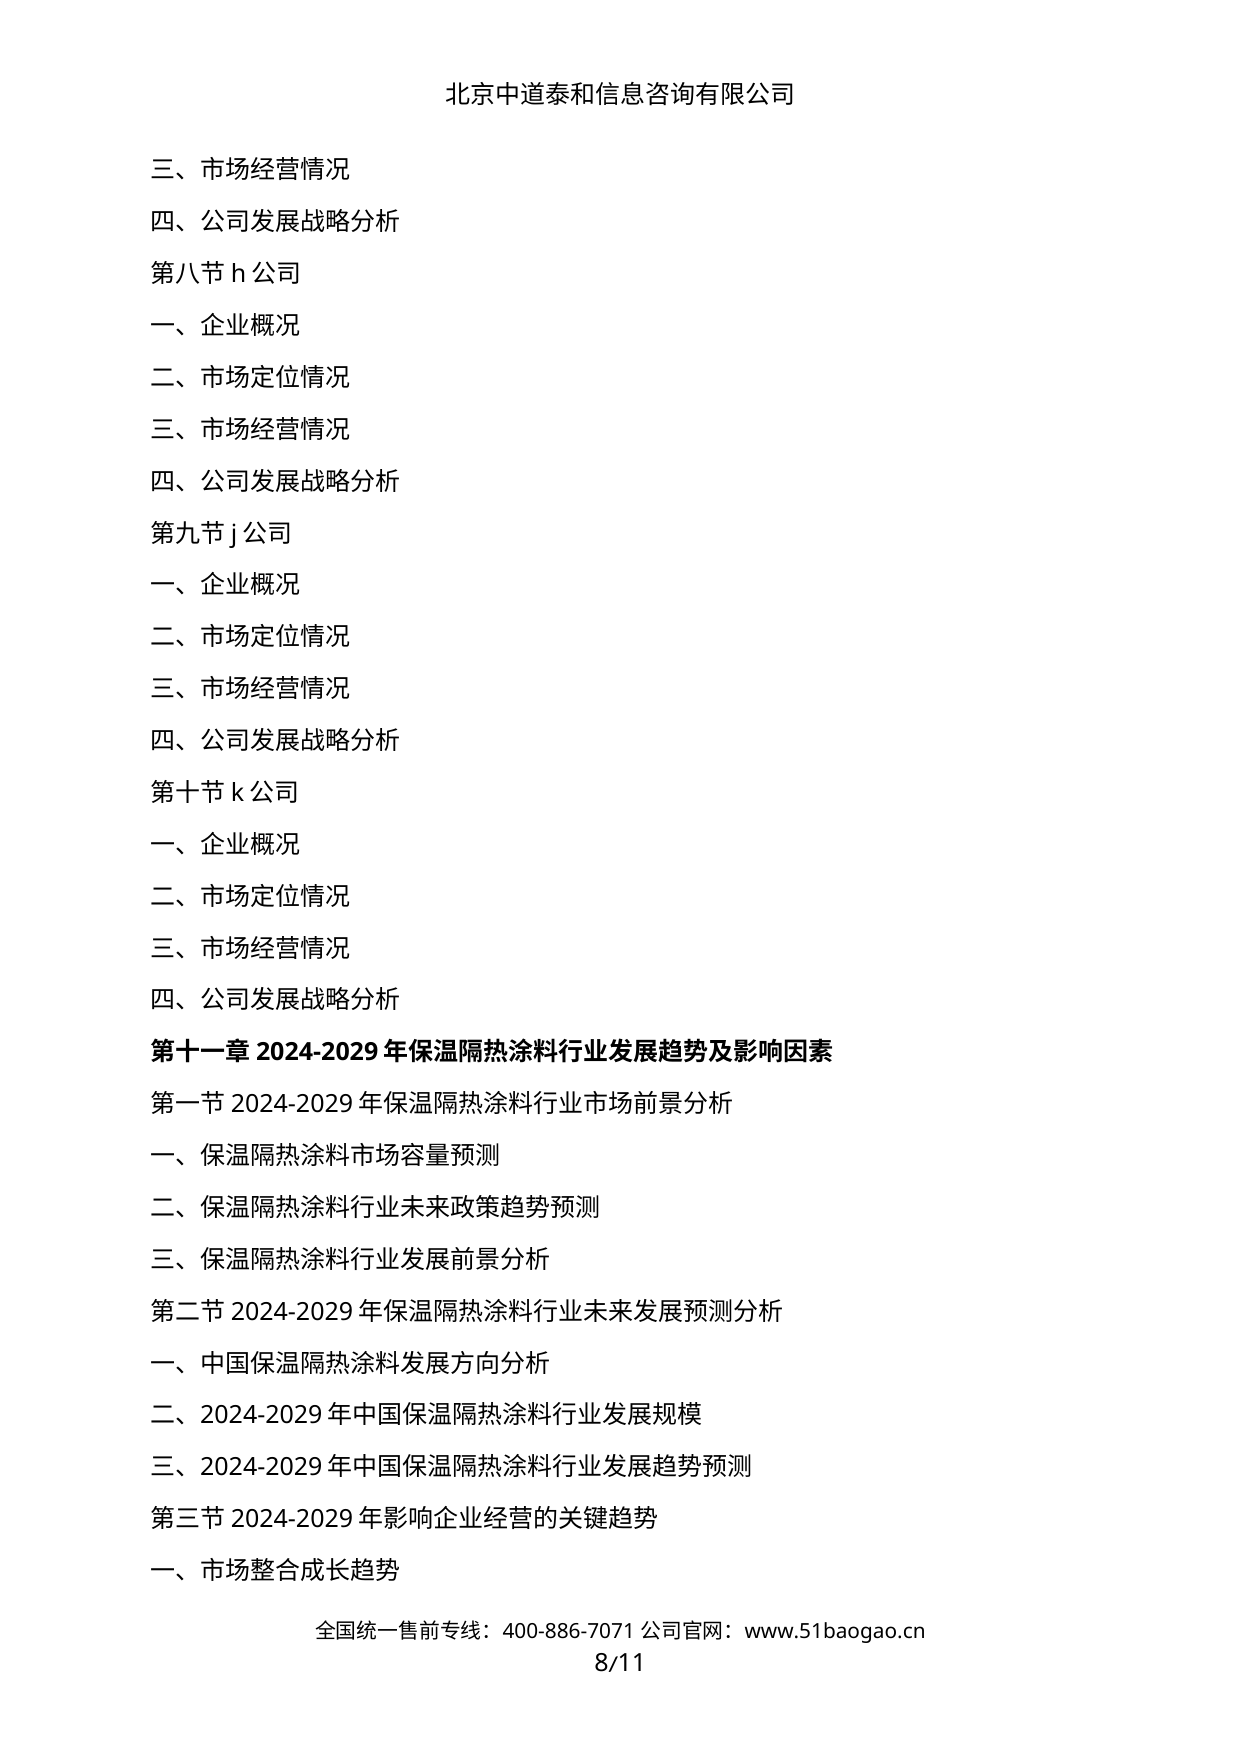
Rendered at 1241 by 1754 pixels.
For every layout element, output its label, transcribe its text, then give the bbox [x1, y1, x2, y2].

text 一、市场整合成长趋势 [150, 1551, 1090, 1587]
text 一、企业概况 [150, 306, 1090, 342]
text 第二节 2024-2029年保温隔热涂料行业未来发展预测分析 [150, 1291, 1090, 1327]
text 三、市场经营情况 [150, 669, 1090, 705]
text 二、2024-2029年中国保温隔热涂料行业发展规模 [150, 1395, 1090, 1431]
text 四、公司发展战略分析 [150, 202, 1090, 238]
text 一、企业概况 [150, 565, 1090, 601]
text 三、市场经营情况 [150, 409, 1090, 446]
text 第八节 h公司 [150, 254, 1090, 290]
text 四、公司发展战略分析 [150, 721, 1090, 757]
text 第一节 2024-2029年保温隔热涂料行业市场前景分析 [150, 1084, 1090, 1120]
text 三、2024-2029年中国保温隔热涂料行业发展趋势预测 [150, 1447, 1090, 1483]
text 二、市场定位情况 [150, 876, 1090, 912]
text 二、市场定位情况 [150, 357, 1090, 394]
text 第九节 j公司 [150, 513, 1090, 549]
text 第三节 2024-2029年影响企业经营的关键趋势 [150, 1499, 1090, 1535]
text 四、公司发展战略分析 [150, 461, 1090, 497]
text 一、中国保温隔热涂料发展方向分析 [150, 1343, 1090, 1379]
text 一、企业概况 [150, 824, 1090, 861]
text 三、保温隔热涂料行业发展前景分析 [150, 1239, 1090, 1276]
text 三、市场经营情况 [150, 150, 1090, 186]
text 二、保温隔热涂料行业未来政策趋势预测 [150, 1187, 1090, 1224]
text 第十节 k公司 [150, 772, 1090, 809]
text 四、公司发展战略分析 [150, 980, 1090, 1016]
text 三、市场经营情况 [150, 928, 1090, 964]
text 二、市场定位情况 [150, 617, 1090, 653]
text 一、保温隔热涂料市场容量预测 [150, 1136, 1090, 1172]
text 第十一章 2024-2029年保温隔热涂料行业发展趋势及影响因素 [150, 1032, 1090, 1068]
